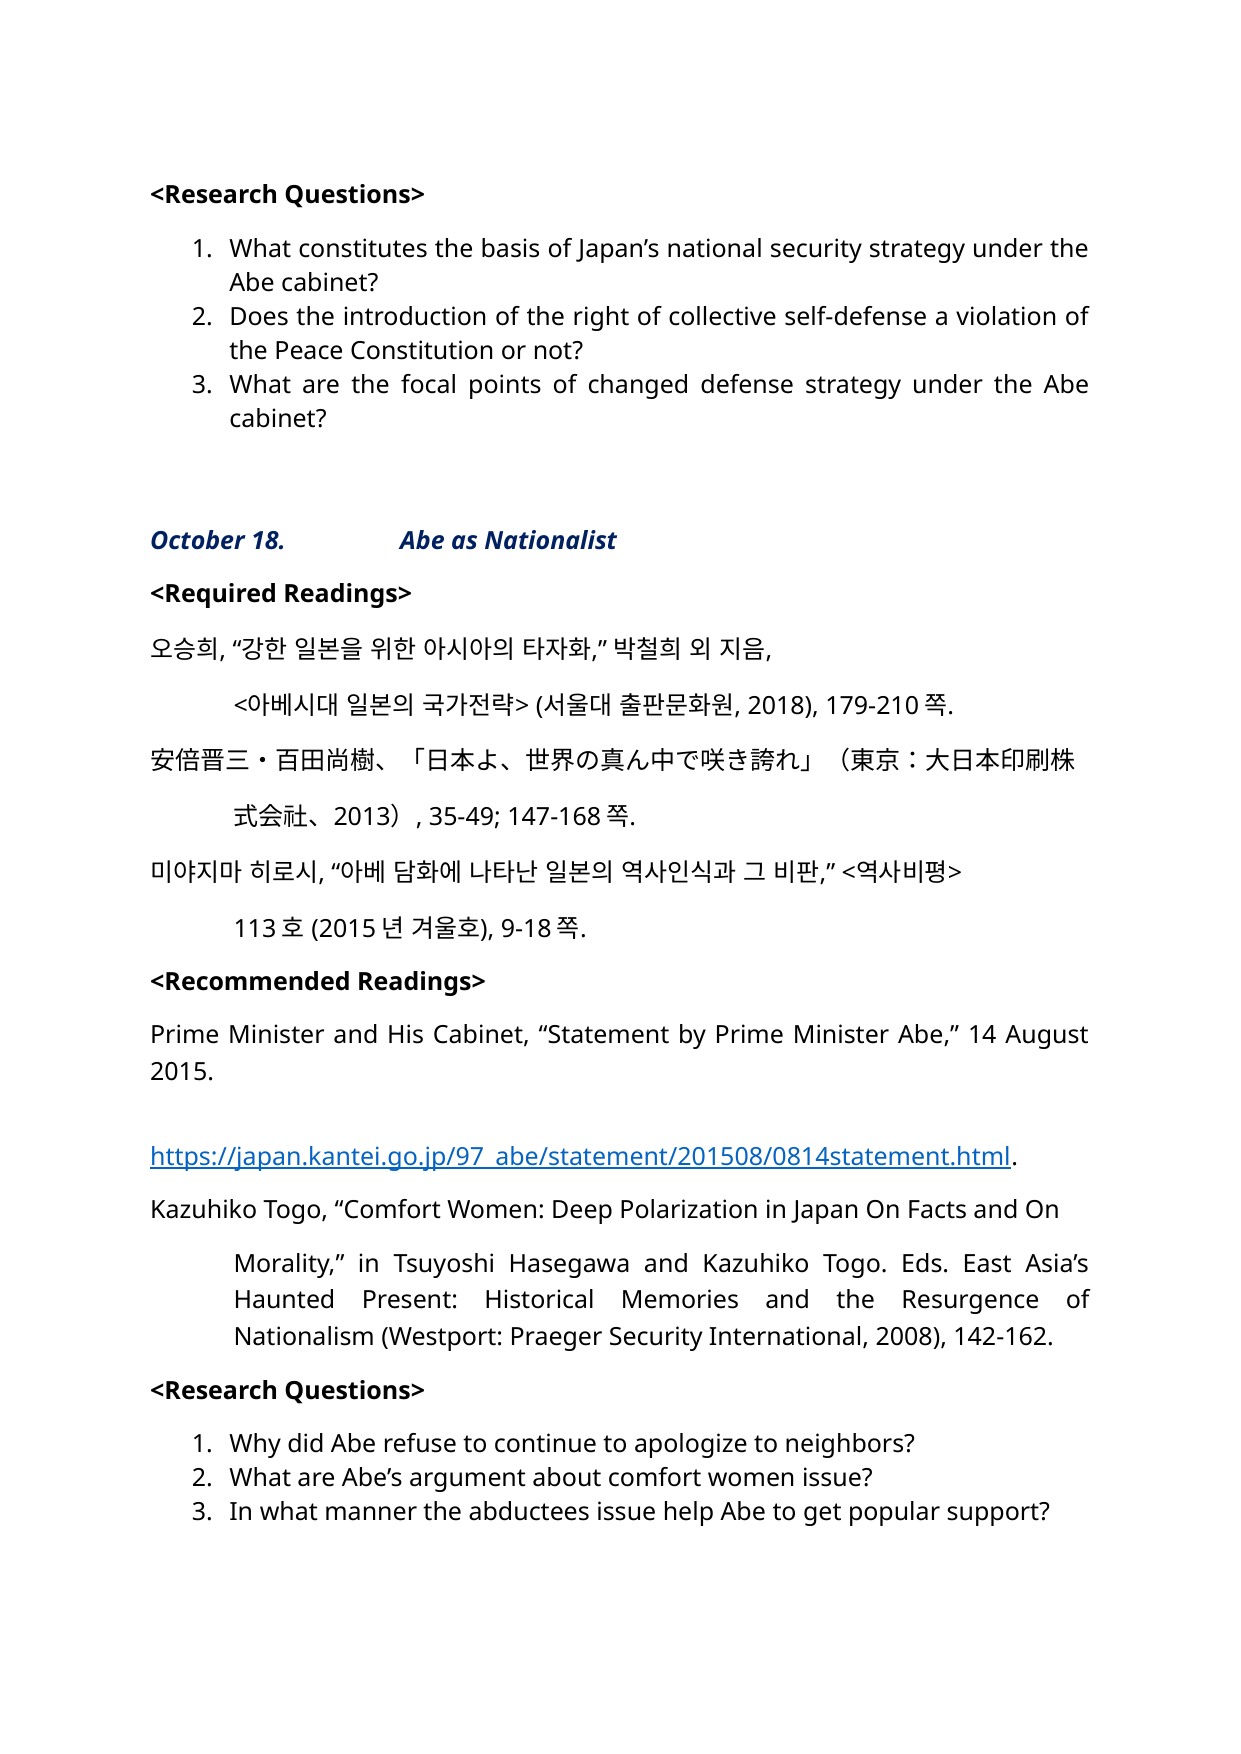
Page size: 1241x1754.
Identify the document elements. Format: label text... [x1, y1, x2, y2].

text 미야지마 히로시, “아베 담화에 나타난 일본의 역사인식과 그 비판,” <역사비평> [150, 852, 1090, 888]
text <Required Readings> [150, 576, 1090, 610]
text https://japan.kantei.go.jp/97_abe/statement/201508/0814statement.html. [150, 1107, 1090, 1173]
text <Research Questions> [150, 177, 1090, 211]
text October 18. Abe as Nationalist [150, 522, 1090, 557]
text Prime Minister and His Cabinet, “Statement by Prime Minister Abe,” 14 August 2015. [150, 1017, 1090, 1088]
text <아베시대 일본의 국가전략> (서울대 출판문화원, 2018), 179-210쪽. [150, 685, 1090, 721]
text Kazuhiko Togo, “Comfort Women: Deep Polarization in Japan On Facts and On [150, 1192, 1090, 1226]
text 113호 (2015년 겨울호), 9-18쪽. [150, 908, 1090, 944]
text Morality,” in Tsuyoshi Hasegawa and Kazuhiko Togo. Eds. East Asia’s Haunted Present: Historical Memories and the Resurgence of Nationalism (Westport: Praeger Security International, 2008), 142-162. [233, 1245, 1090, 1353]
list What constitutes the basis of Japan’s national security strategy under the Abe cabinet? [192, 231, 1090, 299]
text 오승희, “강한 일본을 위한 아시아의 타자화,” 박철희 외 지음, [150, 629, 1090, 666]
list What are the focal points of changed defense strategy under the Abe cabinet? [192, 367, 1090, 435]
text <Research Questions> [150, 1372, 1090, 1406]
text 式会社、2013）, 35-49; 147-168쪽. [150, 797, 1090, 833]
list In what manner the abductees issue help Abe to get popular support? [192, 1494, 1090, 1528]
text <Recommended Readings> [150, 964, 1090, 998]
list What are Abe’s argument about comfort women issue? [192, 1460, 1090, 1494]
list Why did Abe refuse to continue to apologize to neighbors? [192, 1426, 1090, 1460]
list Does the introduction of the right of collective self-defense a violation of the Peace Constitution or not? [192, 299, 1090, 367]
text 安倍晋三・百田尚樹、「日本よ、世界の真ん中で咲き誇れ」（東京：大日本印刷株 [150, 741, 1090, 777]
